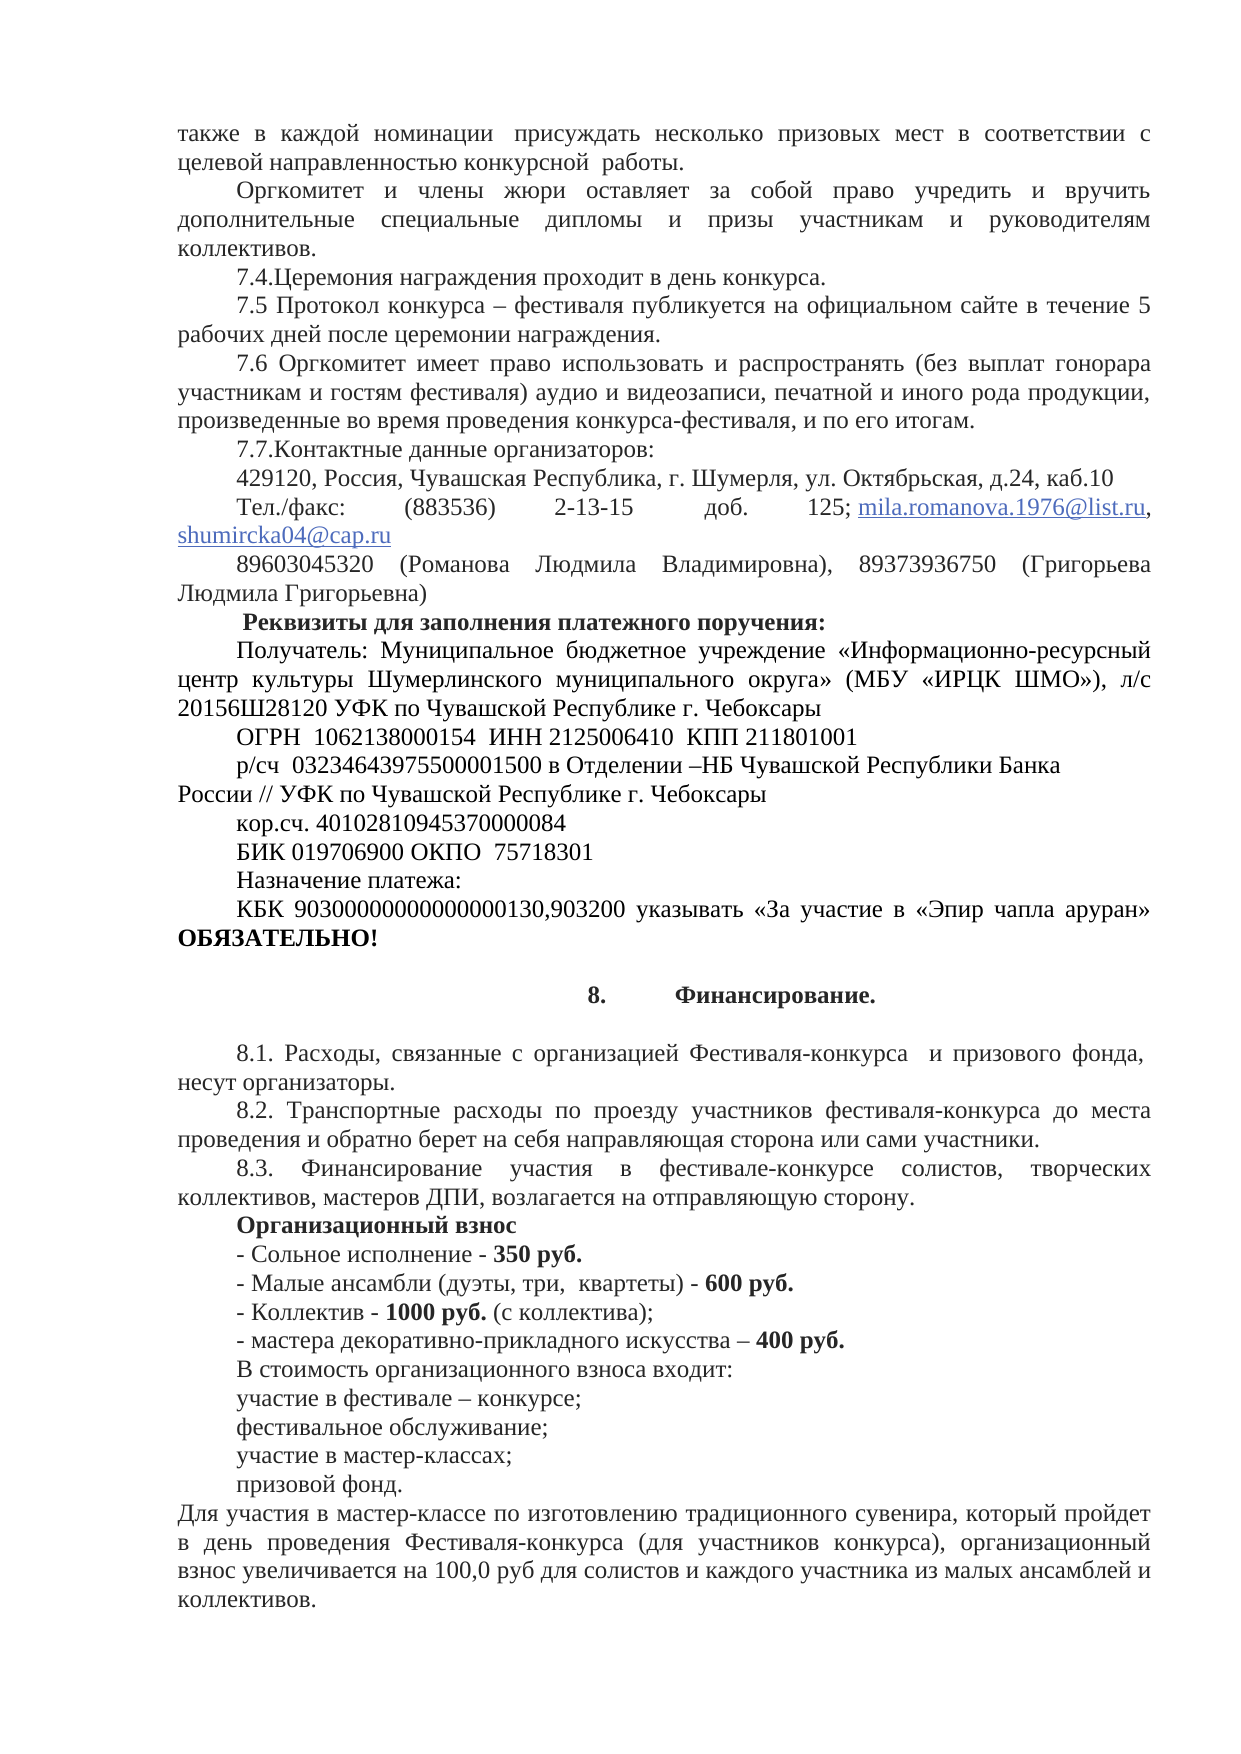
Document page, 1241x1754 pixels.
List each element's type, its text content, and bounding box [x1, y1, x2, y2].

text Тел./факс: (883536) 2-13-15 доб. 125; mila.romanova.1976@list.ru, shumircka04@cap.ru [177, 492, 1152, 549]
text 7.4.Церемония награждения проходит в день конкурса. [177, 262, 1152, 291]
text - Сольное исполнение - 350 руб. [177, 1239, 1152, 1268]
text 7.6 Оргкомитет имеет право использовать и распространять (без выплат гонорара участникам и гостям фестиваля) аудио и видеозаписи, печатной и иного рода продукции, произведенные во время проведения конкурса-фестиваля, и по его итогам. [177, 348, 1152, 434]
text участие в фестивале – конкурсе; [177, 1383, 1152, 1412]
text 7.5 Протокол конкурса – фестиваля публикуется на официальном сайте в течение 5 рабочих дней после церемонии награждения. [177, 291, 1152, 348]
text ОГРН 1062138000154 ИНН 2125006410 КПП 211801001 [177, 722, 1152, 751]
text - Коллектив - 1000 руб. (с коллектива); [177, 1297, 1152, 1326]
text участие в мастер-классах; [177, 1441, 1152, 1469]
text Назначение платежа: [177, 866, 1152, 894]
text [177, 118, 1152, 176]
text - Малые ансамбли (дуэты, три, квартеты) - 600 руб. [177, 1268, 1152, 1297]
text 429120, Россия, Чувашская Республика, г. Шумерля, ул. Октябрьская, д.24, каб.10 [177, 463, 1152, 492]
text Для участия в мастер-классе по изготовлению традиционного сувенира, который пройдет в день проведения Фестиваля-конкурса (для участников конкурса), организационный взнос увеличивается на 100,0 руб для солистов и каждого участника из малых ансамблей и коллективов. [177, 1498, 1152, 1613]
text кор.сч. 40102810945370000084 [177, 808, 1152, 837]
text фестивальное обслуживание; [177, 1412, 1152, 1441]
list Финансирование. [252, 981, 1152, 1009]
text 7.7.Контактные данные организаторов: [177, 434, 1152, 463]
text 8.3. Финансирование участия в фестивале-конкурсе солистов, творческих коллективов, мастеров ДПИ, возлагается на отправляющую сторону. [177, 1153, 1152, 1211]
text В стоимость организационного взноса входит: [177, 1354, 1152, 1383]
text БИК 019706900 ОКПО 75718301 [177, 837, 1152, 866]
text Организационный взнос [177, 1211, 1152, 1239]
text 8.2. Транспортные расходы по проезду участников фестиваля-конкурса до места проведения и обратно берет на себя направляющая сторона или сами участники. [177, 1096, 1152, 1153]
text 8.1. Расходы, связанные с организацией Фестиваля-конкурса и призового фонда, несут организаторы. [177, 1038, 1152, 1096]
text р/сч 03234643975500001500 в Отделении –НБ Чувашской Республики Банка России // УФК по Чувашской Республике г. Чебоксары [177, 751, 1152, 808]
text Получатель: Муниципальное бюджетное учреждение «Информационно-ресурсный центр культуры Шумерлинского муниципального округа» (МБУ «ИРЦК ШМО»), л/с 20156Ш28120 УФК по Чувашской Республике г. Чебоксары [177, 636, 1152, 722]
text Оргкомитет и члены жюри оставляет за собой право учредить и вручить дополнительные специальные дипломы и призы участникам и руководителям коллективов. [177, 176, 1152, 262]
text КБК 90300000000000000130,903200 указывать «За участие в «Эпир чапла аруран» ОБЯЗАТЕЛЬНО! [177, 894, 1152, 952]
text - мастера декоративно-прикладного искусства – 400 руб. [177, 1326, 1152, 1354]
text 89603045320 (Романова Людмила Владимировна), 89373936750 (Григорьева Людмила Григорьевна) [177, 549, 1152, 607]
text призовой фонд. [177, 1469, 1152, 1498]
text Реквизиты для заполнения платежного поручения: [177, 607, 1152, 636]
